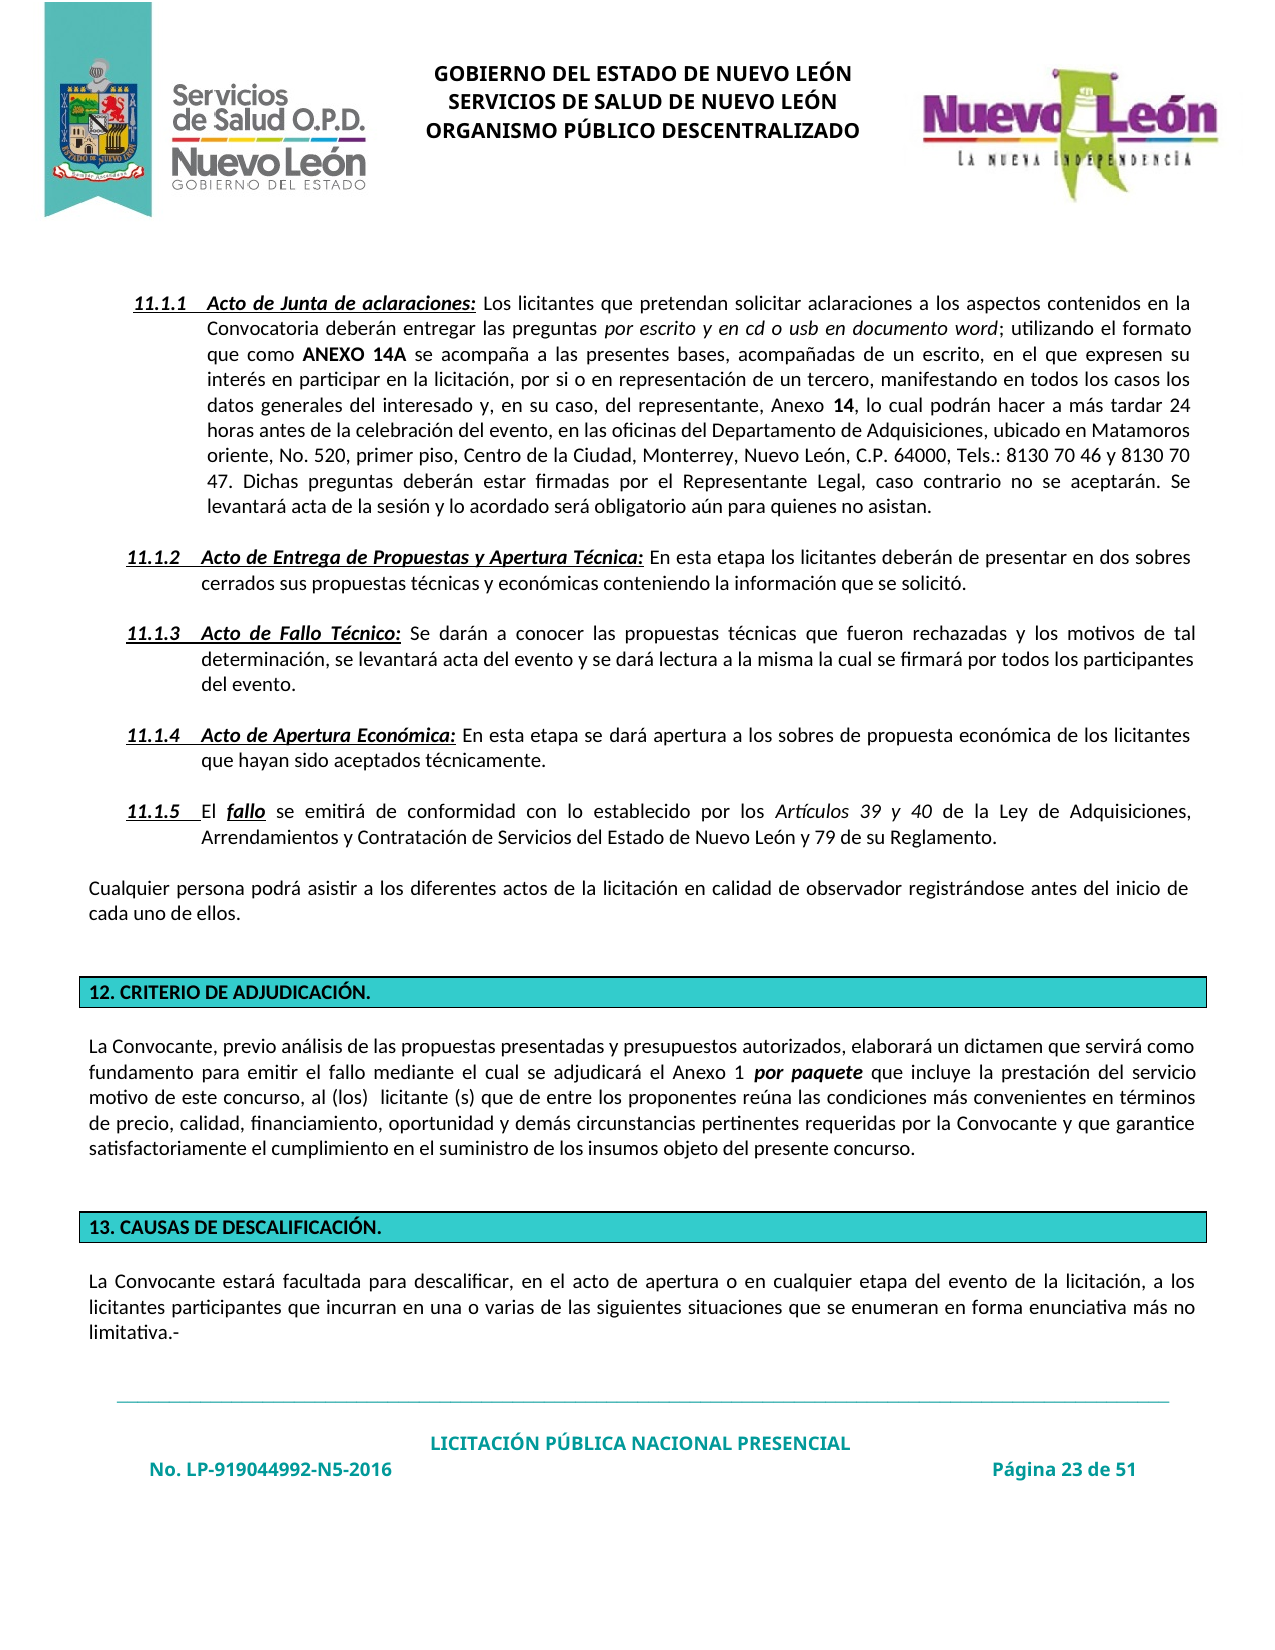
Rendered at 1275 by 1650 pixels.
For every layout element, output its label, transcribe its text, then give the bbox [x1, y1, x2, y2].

list Acto de Junta de aclaraciones: Los licitantes que pretendan solicitar aclaraciones a los aspectos contenidos en la Convocatoria deberán entregar las preguntas por escrito y en cd o usb en documento word; utilizando el formato que como ANEXO 14A se acompaña a las presentes bases, acompañadas de un escrito, en el que expresen su interés en participar en la licitación, por si o en representación de un tercero, manifestando en todos los casos los datos generales del interesado y, en su caso, del representante, Anexo 14, lo cual podrán hacer a más tardar 24 horas antes de la celebración del evento, en las oficinas del Departamento de Adquisiciones, ubicado en Matamoros oriente, No. 520, primer piso, Centro de la Ciudad, Monterrey, Nuevo León, C.P. 64000, Tels.: 8130 70 46 y 8130 70 47. Dichas preguntas deberán estar firmadas por el Representante Legal, caso contrario no se aceptarán. Se levantará acta de la sesión y lo acordado será obligatorio aún para quienes no asistan. [133, 290, 1192, 519]
list Acto de Apertura Económica: En esta etapa se dará apertura a los sobres de propuesta económica de los licitantes que hayan sido aceptados técnicamente. [126, 722, 1192, 773]
list El fallo se emitirá de conformidad con lo establecido por los Artículos 39 y 40 de la Ley de Adquisiciones, Arrendamientos y Contratación de Servicios del Estado de Nuevo León y 79 de su Reglamento. [126, 798, 1192, 849]
list Acto de Fallo Técnico: Se darán a conocer las propuestas técnicas que fueron rechazadas y los motivos de tal determinación, se levantará acta del evento y se dará lectura a la misma la cual se firmará por todos los participantes del evento. [126, 621, 1197, 697]
text La Convocante, previo análisis de las propuestas presentadas y presupuestos autorizados, elaborará un dictamen que servirá como fundamento para emitir el fallo mediante el cual se adjudicará el Anexo 1 por paquete que incluye la prestación del servicio motivo de este concurso, al (los) licitante (s) que de entre los proponentes reúna las condiciones más convenientes en términos de precio, calidad, financiamiento, oportunidad y demás circunstancias pertinentes requeridas por la Convocante y que garantice satisfactoriamente el cumplimiento en el suministro de los insumos objeto del presente concurso. [89, 1033, 1197, 1161]
text 13. CAUSAS DE DESCALIFICACIÓN. [80, 1213, 1206, 1242]
text 12. CRITERIO DE ADJUDICACIÓN. [80, 978, 1206, 1007]
list Acto de Entrega de Propuestas y Apertura Técnica: En esta etapa los licitantes deberán de presentar en dos sobres cerrados sus propuestas técnicas y económicas conteniendo la información que se solicitó. [126, 544, 1192, 595]
picture [15, 2, 1249, 229]
text La Convocante estará facultada para descalificar, en el acto de apertura o en cualquier etapa del evento de la licitación, a los licitantes participantes que incurran en una o varias de las siguientes situaciones que se enumeran en forma enunciativa más no limitativa.- [89, 1268, 1197, 1345]
text Cualquier persona podrá asistir a los diferentes actos de la licitación en calidad de observador registrándose antes del inicio de cada uno de ellos. [89, 875, 1192, 926]
